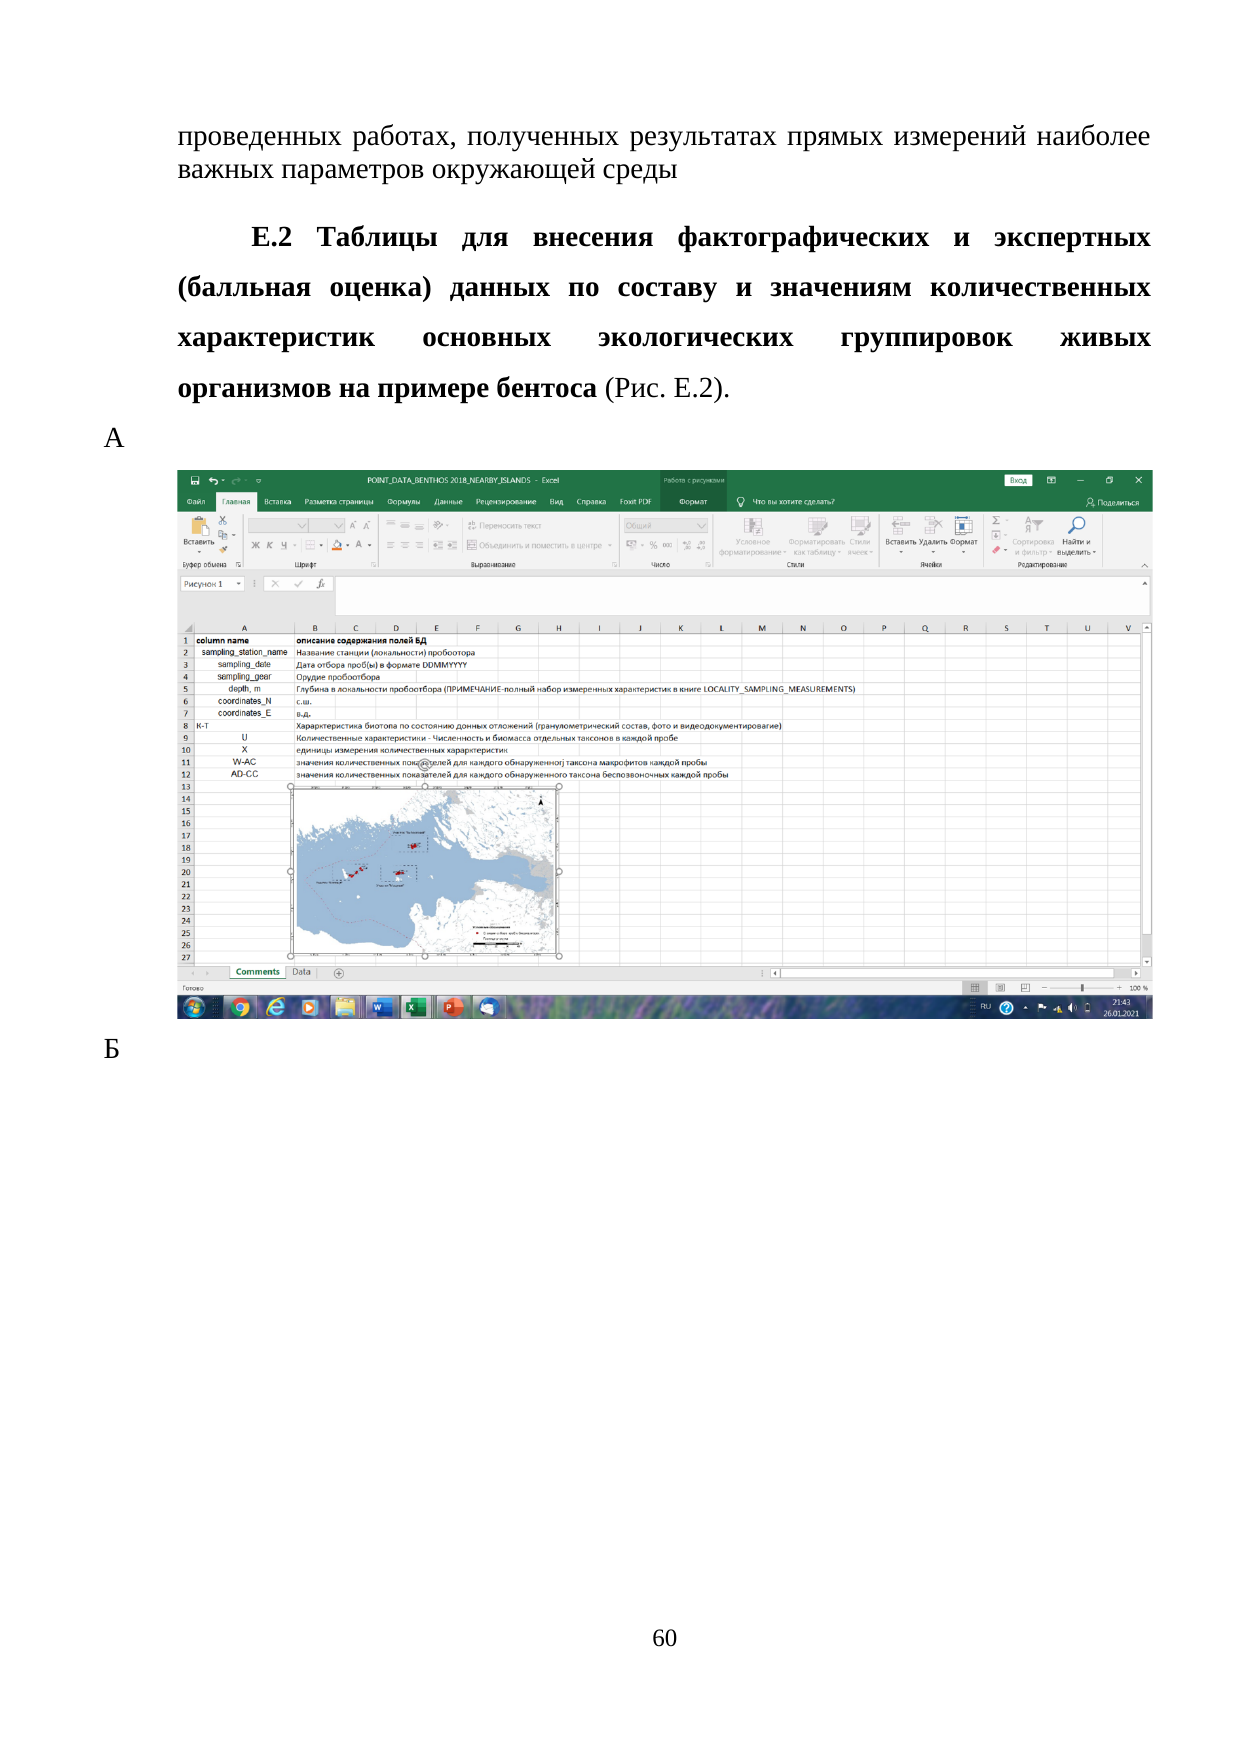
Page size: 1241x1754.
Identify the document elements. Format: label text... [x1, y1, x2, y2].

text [177, 118, 1152, 185]
text Е.2 Таблицы для внесения фактографических и экспертных (балльная оценка) данных по составу и значениям количественных характеристик основных экологических группировок живых организмов на примере бентоса (Рис. Е.2). [177, 219, 1152, 403]
text Б [103, 1031, 1152, 1064]
picture [177, 470, 1153, 1019]
text А [103, 420, 1152, 453]
